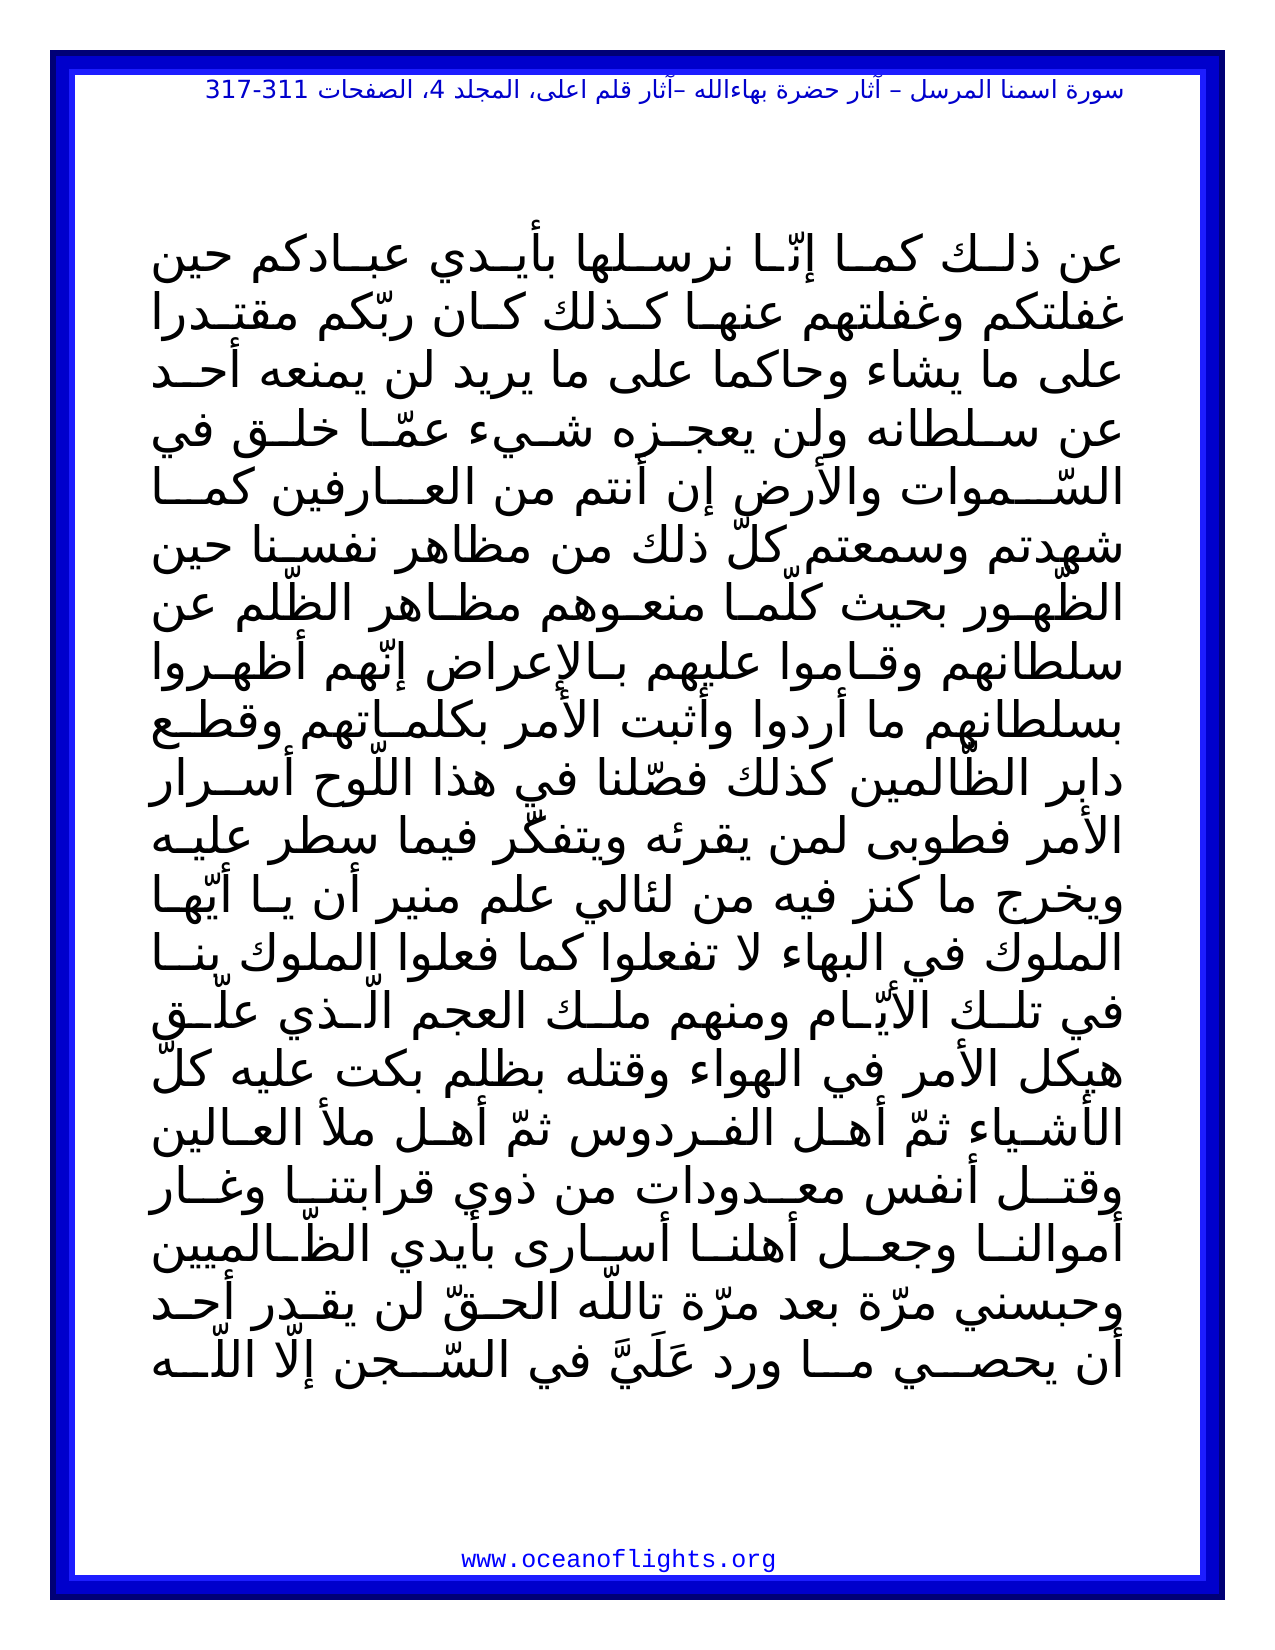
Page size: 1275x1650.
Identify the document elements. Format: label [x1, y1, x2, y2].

text [150, 225, 1125, 1389]
